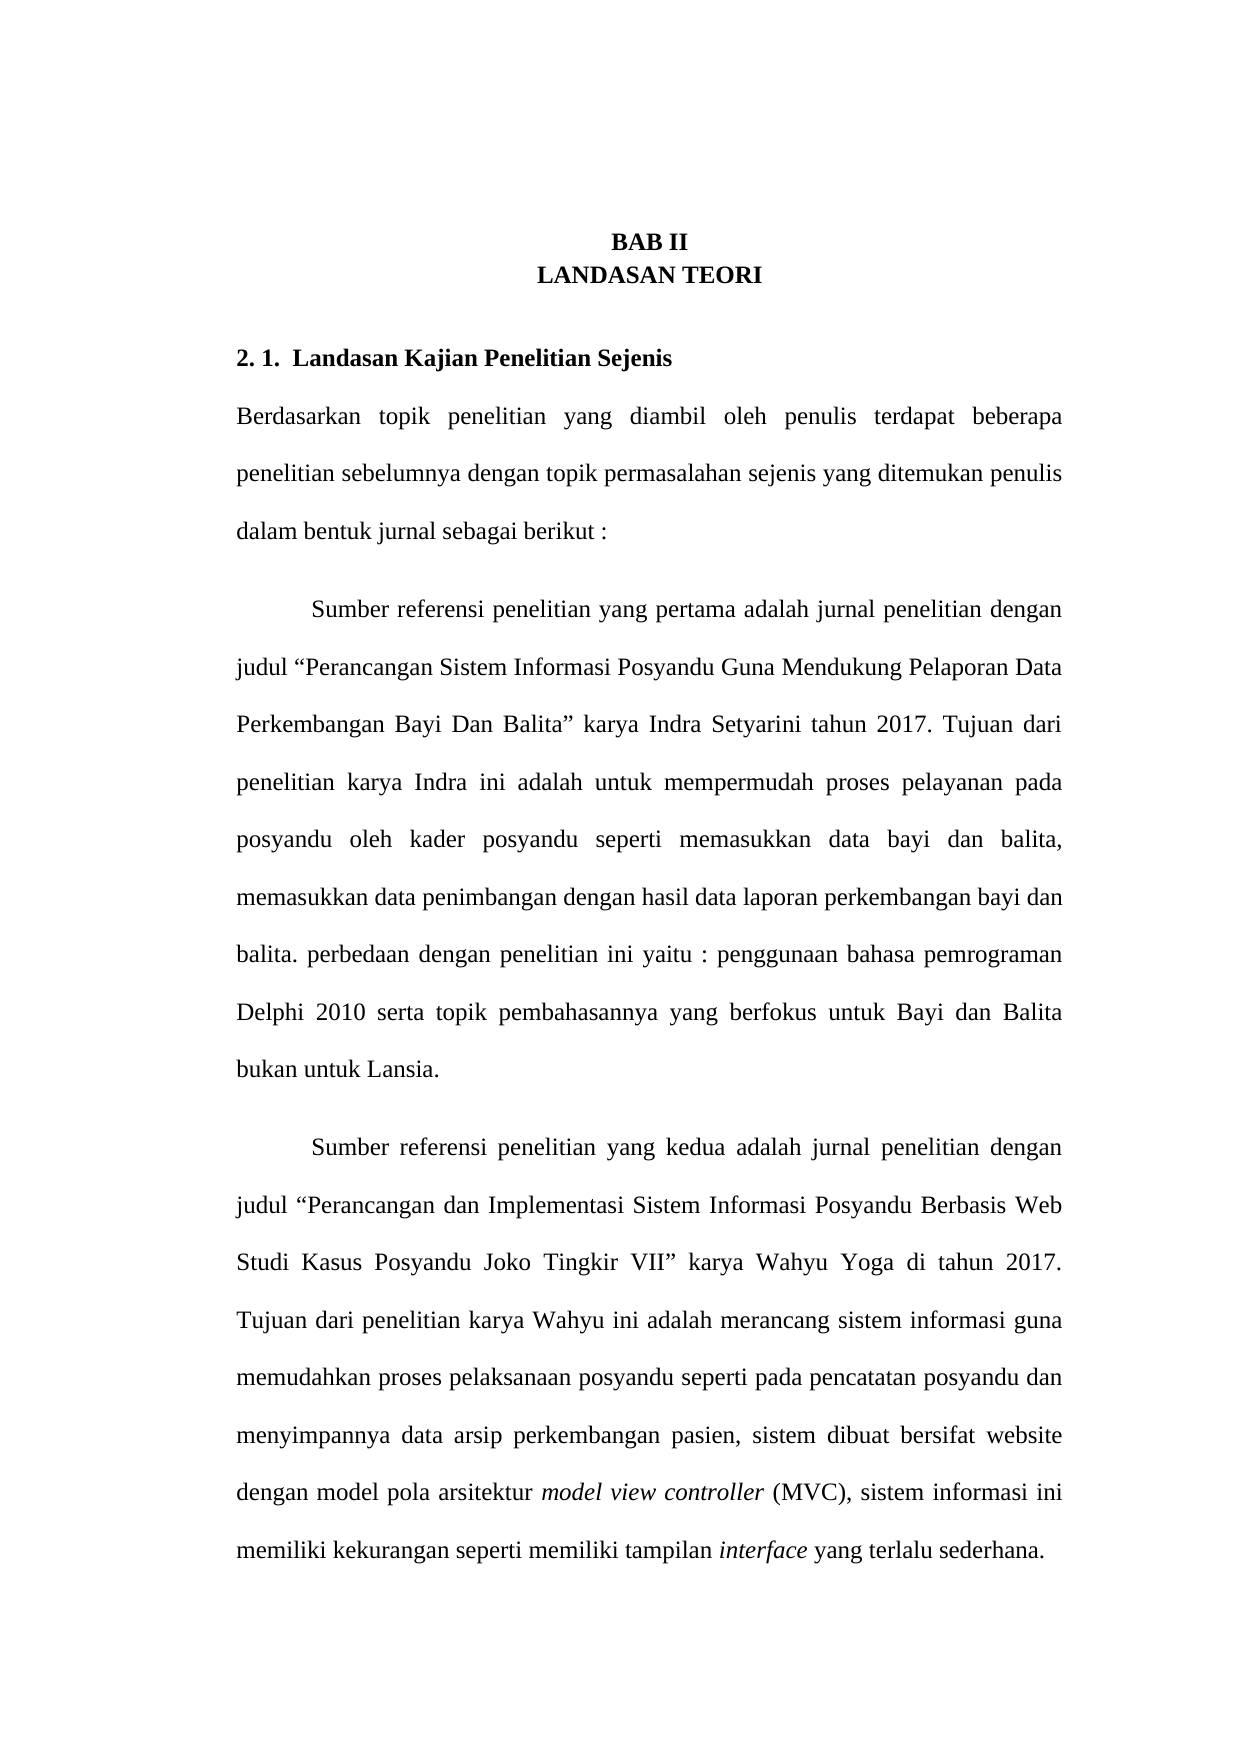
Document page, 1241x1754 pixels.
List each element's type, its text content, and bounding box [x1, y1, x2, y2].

text LANDASAN TEORI [236, 260, 1063, 289]
subtitle Landasan Kajian Penelitian Sejenis [236, 343, 1063, 372]
text Berdasarkan topik penelitian yang diambil oleh penulis terdapat beberapa penelitian sebelumnya dengan topik permasalahan sejenis yang ditemukan penulis dalam bentuk jurnal sebagai berikut : [236, 401, 1063, 544]
text Sumber referensi penelitian yang pertama adalah jurnal penelitian dengan judul “Perancangan Sistem Informasi Posyandu Guna Mendukung Pelaporan Data Perkembangan Bayi Dan Balita” karya Indra Setyarini tahun 2017. Tujuan dari penelitian karya Indra ini adalah untuk mempermudah proses pelayanan pada posyandu oleh kader posyandu seperti memasukkan data bayi dan balita, memasukkan data penimbangan dengan hasil data laporan perkembangan bayi dan balita. perbedaan dengan penelitian ini yaitu : penggunaan bahasa pemrograman Delphi 2010 serta topik pembahasannya yang berfokus untuk Bayi dan Balita bukan untuk Lansia. [236, 594, 1063, 1083]
subtitle BAB II [236, 227, 1063, 256]
text Sumber referensi penelitian yang kedua adalah jurnal penelitian dengan judul “Perancangan dan Implementasi Sistem Informasi Posyandu Berbasis Web Studi Kasus Posyandu Joko Tingkir VII” karya Wahyu Yoga di tahun 2017. Tujuan dari penelitian karya Wahyu ini adalah merancang sistem informasi guna memudahkan proses pelaksanaan posyandu seperti pada pencatatan posyandu dan menyimpannya data arsip perkembangan pasien, sistem dibuat bersifat website dengan model pola arsitektur model view controller (MVC), sistem informasi ini memiliki kekurangan seperti memiliki tampilan interface yang terlalu sederhana. [236, 1132, 1063, 1564]
